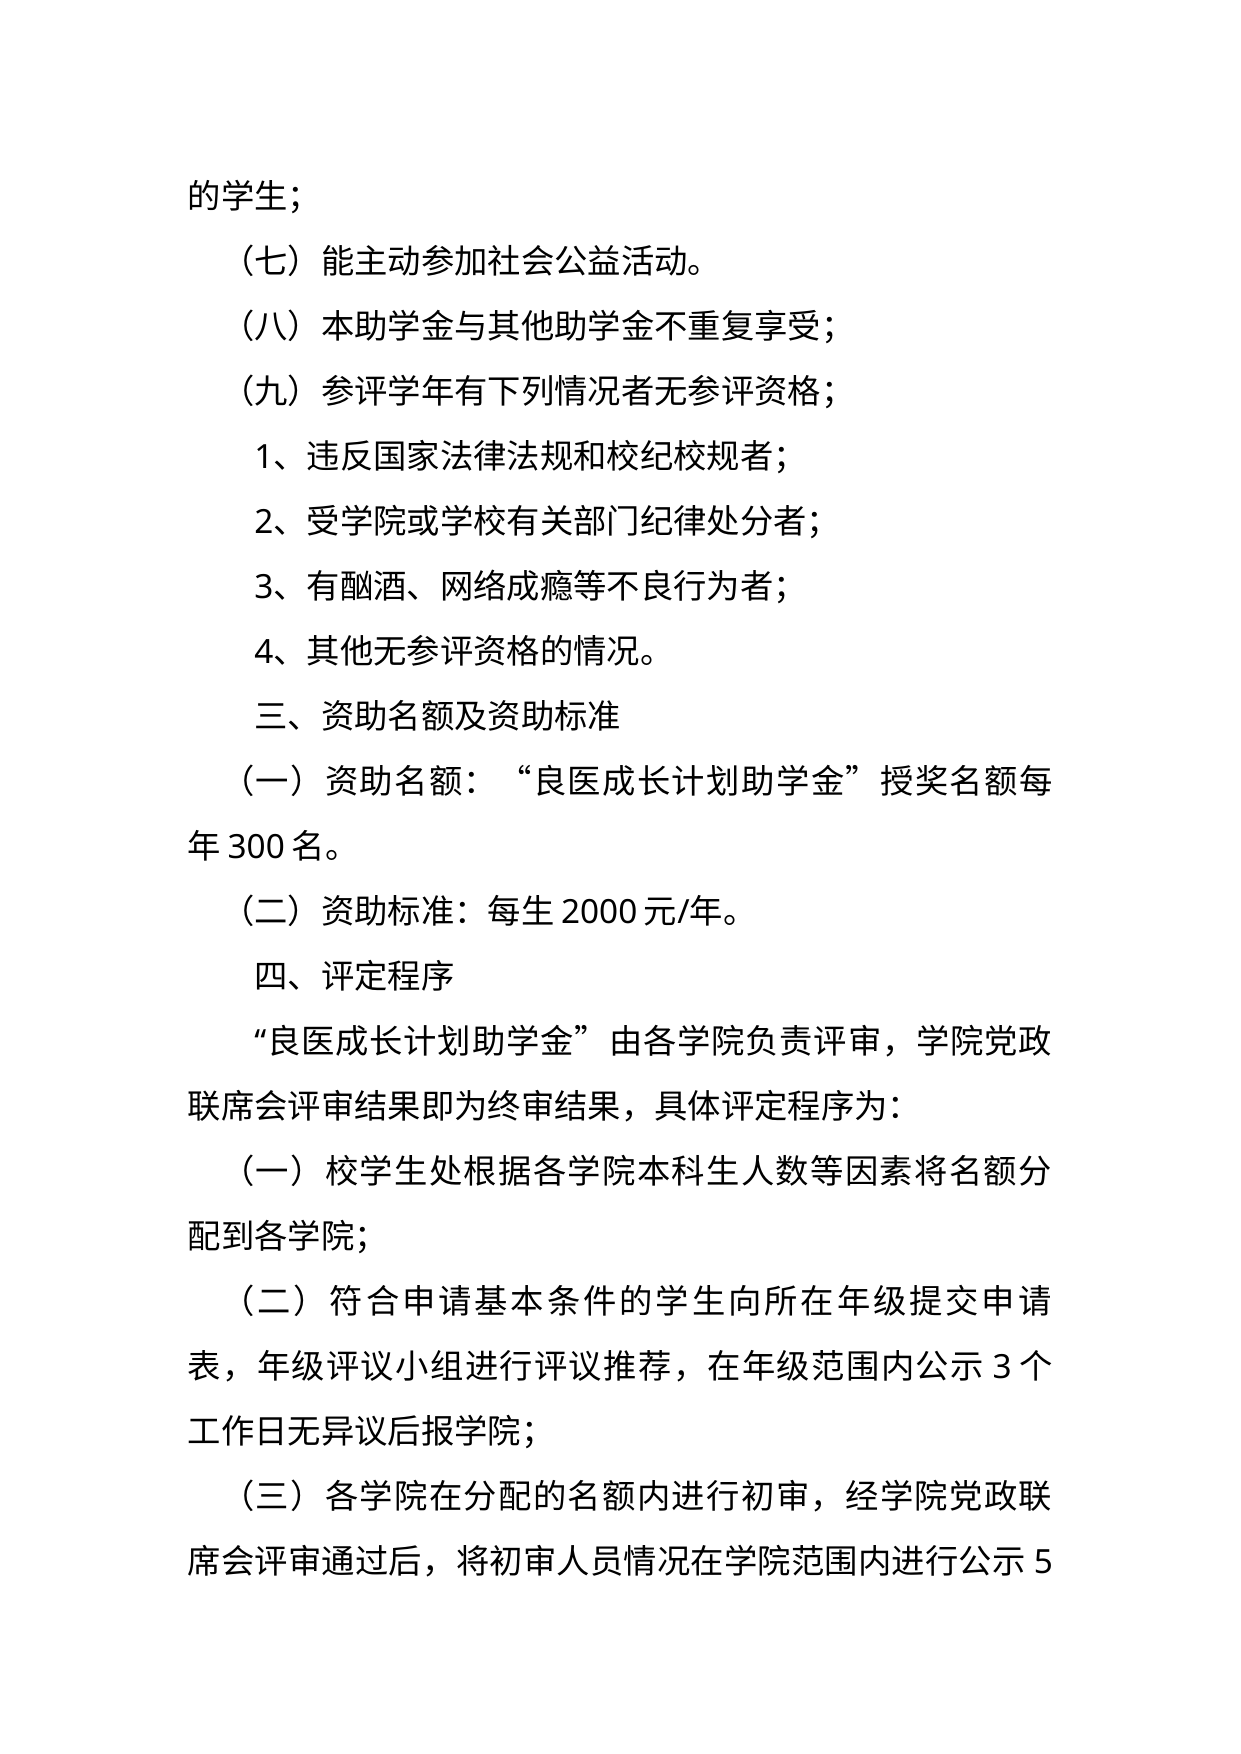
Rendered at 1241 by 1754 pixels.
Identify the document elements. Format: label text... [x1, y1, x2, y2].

text （七）能主动参加社会公益活动。 [187, 227, 1053, 292]
text 2、受学院或学校有关部门纪律处分者； [187, 487, 1053, 552]
text （八）本助学金与其他助学金不重复享受； [187, 292, 986, 357]
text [187, 1462, 1053, 1592]
text （二）资助标准：每生2000元/年。 [187, 877, 1053, 942]
text （一）校学生处根据各学院本科生人数等因素将名额分配到各学院； [187, 1137, 1053, 1267]
text 4、其他无参评资格的情况。 [187, 617, 1053, 682]
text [187, 162, 1053, 227]
text （九）参评学年有下列情况者无参评资格； [187, 357, 986, 422]
text 1、违反国家法律法规和校纪校规者； [187, 422, 1053, 487]
text “良医成长计划助学金”由各学院负责评审，学院党政联席会评审结果即为终审结果，具体评定程序为： [187, 1007, 1053, 1137]
text （一）资助名额：“良医成长计划助学金”授奖名额每年300名。 [187, 747, 1053, 877]
text （二）符合申请基本条件的学生向所在年级提交申请表，年级评议小组进行评议推荐，在年级范围内公示3个工作日无异议后报学院； [187, 1267, 1053, 1462]
text 四、评定程序 [187, 942, 986, 1007]
text 3、有酗酒、网络成瘾等不良行为者； [187, 552, 1053, 617]
text 三、资助名额及资助标准 [187, 682, 986, 747]
